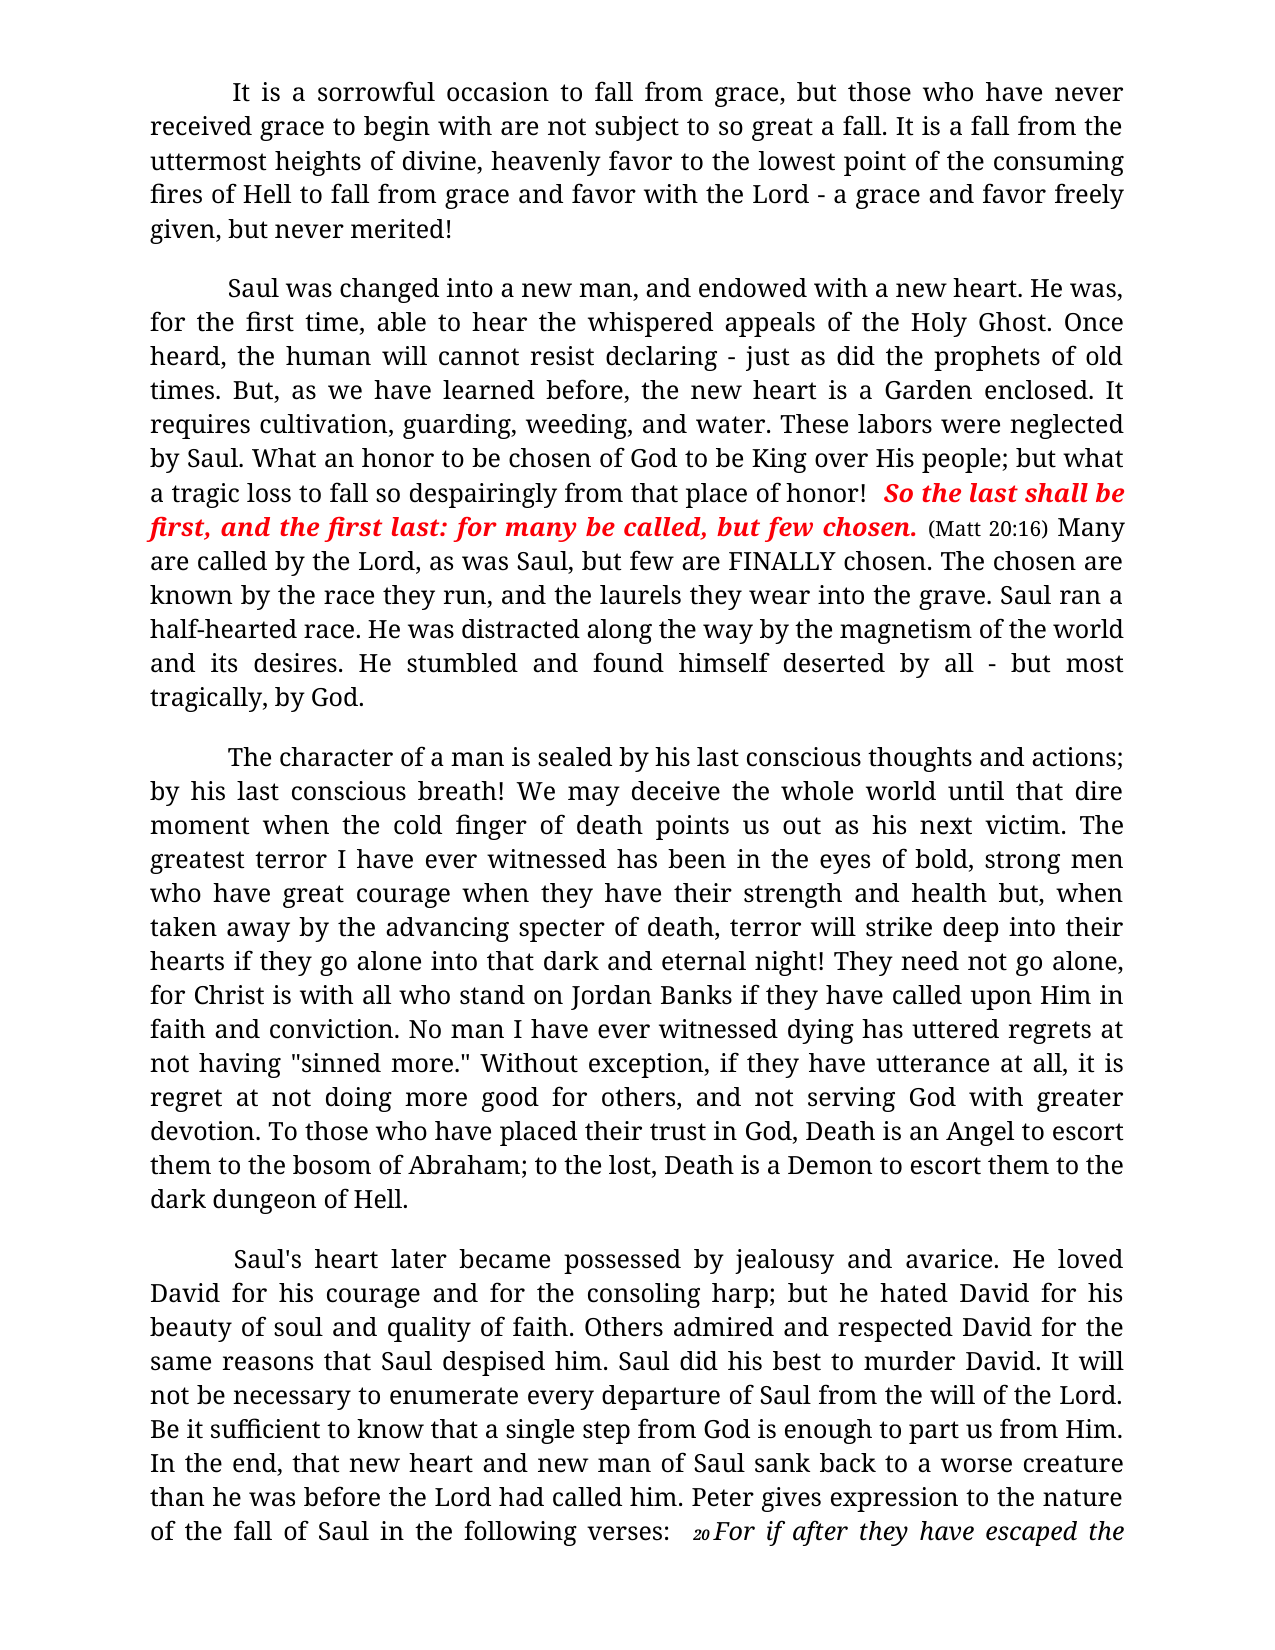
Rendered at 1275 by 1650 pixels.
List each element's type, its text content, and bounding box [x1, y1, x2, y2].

text It is a sorrowful occasion to fall from grace, but those who have never received grace to begin with are not subject to so great a fall. It is a fall from the uttermost heights of divine, heavenly favor to the lowest point of the consuming fires of Hell to fall from grace and favor with the Lord - a grace and favor freely given, but never merited! [150, 75, 1125, 245]
text The character of a man is sealed by his last conscious thoughts and actions; by his last conscious breath! We may deceive the whole world until that dire moment when the cold finger of death points us out as his next victim. The greatest terror I have ever witnessed has been in the eyes of bold, strong men who have great courage when they have their strength and health but, when taken away by the advancing specter of death, terror will strike deep into their hearts if they go alone into that dark and eternal night! They need not go alone, for Christ is with all who stand on Jordan Banks if they have called upon Him in faith and conviction. No man I have ever witnessed dying has uttered regrets at not having "sinned more." Without exception, if they have utterance at all, it is regret at not doing more good for others, and not serving God with greater devotion. To those who have placed their trust in God, Death is an Angel to escort them to the bosom of Abraham; to the lost, Death is a Demon to escort them to the dark dungeon of Hell. [150, 739, 1125, 1216]
text Saul was changed into a new man, and endowed with a new heart. He was, for the first time, able to hear the whispered appeals of the Holy Ghost. Once heard, the human will cannot resist declaring - just as did the prophets of old times. But, as we have learned before, the new heart is a Garden enclosed. It requires cultivation, guarding, weeding, and water. These labors were neglected by Saul. What an honor to be chosen of God to be King over His people; but what a tragic loss to fall so despairingly from that place of honor! So the last shall be first, and the first last: for many be called, but few chosen. (Matt 20:16) Many are called by the Lord, as was Saul, but few are FINALLY chosen. The chosen are known by the race they run, and the laurels they wear into the grave. Saul ran a half-hearted race. He was distracted along the way by the magnetism of the world and its desires. He stumbled and found himself deserted by all - but most tragically, by God. [150, 271, 1125, 714]
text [150, 1242, 1125, 1548]
